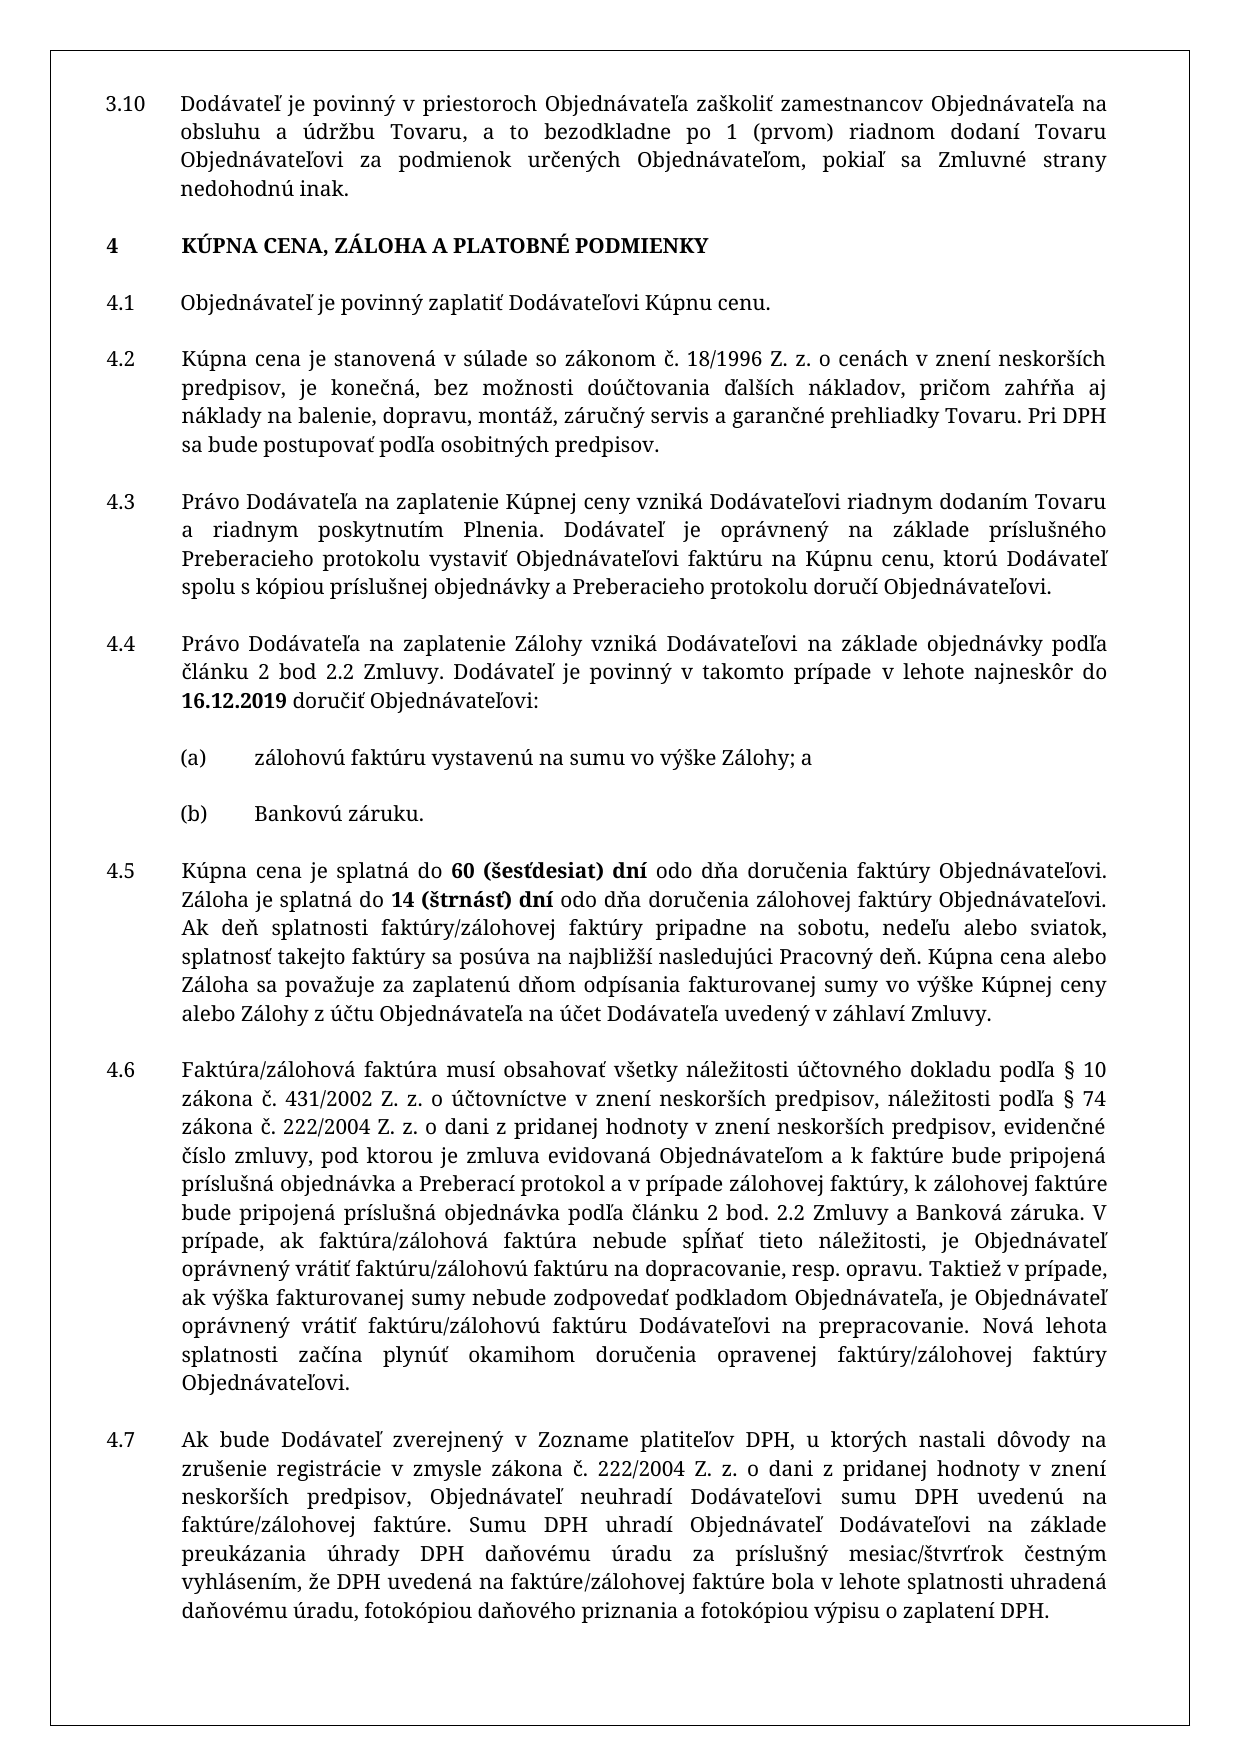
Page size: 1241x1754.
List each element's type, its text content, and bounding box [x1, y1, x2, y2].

list Dodávateľ je povinný v priestoroch Objednávateľa zaškoliť zamestnancov Objednávateľa na obsluhu a údržbu Tovaru, a to bezodkladne po 1 (prvom) riadnom dodaní Tovaru Objednávateľovi za podmienok určených Objednávateľom, pokiaľ sa Zmluvné strany nedohodnú inak. [105, 89, 1108, 202]
list Faktúra/zálohová faktúra musí obsahovať všetky náležitosti účtovného dokladu podľa § 10 zákona č. 431/2002 Z. z. o účtovníctve v znení neskorších predpisov, náležitosti podľa § 74 zákona č. 222/2004 Z. z. o dani z pridanej hodnoty v znení neskorších predpisov, evidenčné číslo zmluvy, pod ktorou je zmluva evidovaná Objednávateľom a k faktúre bude pripojená príslušná objednávka a Preberací protokol a v prípade zálohovej faktúry, k zálohovej faktúre bude pripojená príslušná objednávka podľa článku 2 bod. 2.2 Zmluvy a Banková záruka. V prípade, ak faktúra/zálohová faktúra nebude spĺňať tieto náležitosti, je Objednávateľ oprávnený vrátiť faktúru/zálohovú faktúru na dopracovanie, resp. opravu. Taktiež v prípade, ak výška fakturovanej sumy nebude zodpovedať podkladom Objednávateľa, je Objednávateľ oprávnený vrátiť faktúru/zálohovú faktúru Dodávateľovi na prepracovanie. Nová lehota splatnosti začína plynúť okamihom doručenia opravenej faktúry/zálohovej faktúry Objednávateľovi. [106, 1056, 1108, 1397]
list KÚPNA CENA, ZÁLOHA A PLATOBNÉ PODMIENKY [106, 231, 1108, 259]
list Ak bude Dodávateľ zverejnený v Zozname platiteľov DPH, u ktorých nastali dôvody na zrušenie registrácie v zmysle zákona č. 222/2004 Z. z. o dani z pridanej hodnoty v znení neskorších predpisov, Objednávateľ neuhradí Dodávateľovi sumu DPH uvedenú na faktúre/zálohovej faktúre. Sumu DPH uhradí Objednávateľ Dodávateľovi na základe preukázania úhrady DPH daňovému úradu za príslušný mesiac/štvrťrok čestným vyhlásením, že DPH uvedená na faktúre/zálohovej faktúre bola v lehote splatnosti uhradená daňovému úradu, fotokópiou daňového priznania a fotokópiou výpisu o zaplatení DPH. [106, 1425, 1108, 1624]
list Kúpna cena je stanovená v súlade so zákonom č. 18/1996 Z. z. o cenách v znení neskorších predpisov, je konečná, bez možnosti doúčtovania ďalších nákladov, pričom zahŕňa aj náklady na balenie, dopravu, montáž, záručný servis a garančné prehliadky Tovaru. Pri DPH sa bude postupovať podľa osobitných predpisov. [106, 344, 1108, 458]
list Bankovú záruku. [180, 799, 1108, 828]
list Právo Dodávateľa na zaplatenie Zálohy vzniká Dodávateľovi na základe objednávky podľa článku 2 bod 2.2 Zmluvy. Dodávateľ je povinný v takomto prípade v lehote najneskôr do 16.12.2019 doručiť Objednávateľovi: [106, 629, 1108, 714]
list Právo Dodávateľa na zaplatenie Kúpnej ceny vzniká Dodávateľovi riadnym dodaním Tovaru a riadnym poskytnutím Plnenia. Dodávateľ je oprávnený na základe príslušného Preberacieho protokolu vystaviť Objednávateľovi faktúru na Kúpnu cenu, ktorú Dodávateľ spolu s kópiou príslušnej objednávky a Preberacieho protokolu doručí Objednávateľovi. [106, 487, 1108, 601]
list zálohovú faktúru vystavenú na sumu vo výške Zálohy; a [180, 743, 1108, 771]
list Objednávateľ je povinný zaplatiť Dodávateľovi Kúpnu cenu. [106, 288, 1108, 316]
list Kúpna cena je splatná do 60 (šesťdesiat) dní odo dňa doručenia faktúry Objednávateľovi. Záloha je splatná do 14 (štrnásť) dní odo dňa doručenia zálohovej faktúry Objednávateľovi. Ak deň splatnosti faktúry/zálohovej faktúry pripadne na sobotu, nedeľu alebo sviatok, splatnosť takejto faktúry sa posúva na najbližší nasledujúci Pracovný deň. Kúpna cena alebo Záloha sa považuje za zaplatenú dňom odpísania fakturovanej sumy vo výške Kúpnej ceny alebo Zálohy z účtu Objednávateľa na účet Dodávateľa uvedený v záhlaví Zmluvy. [106, 856, 1108, 1027]
